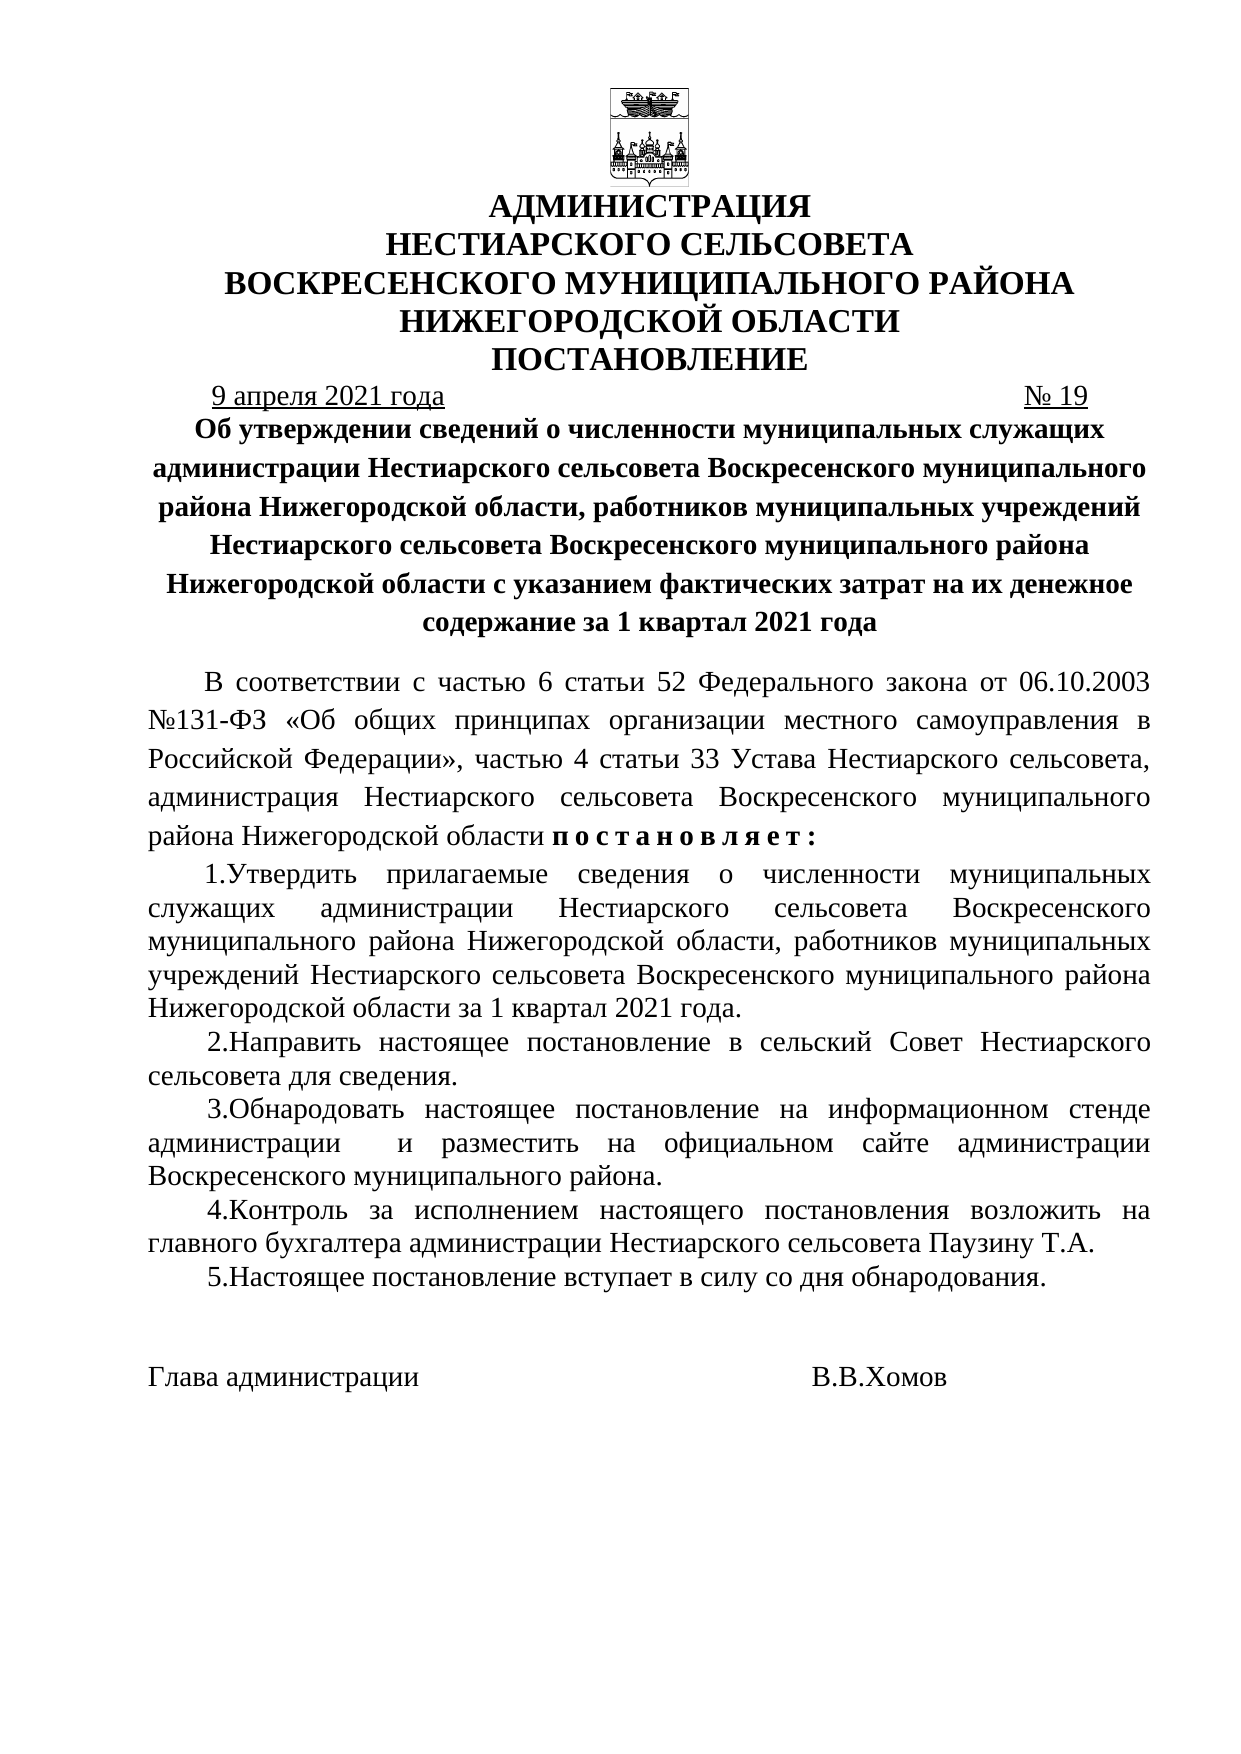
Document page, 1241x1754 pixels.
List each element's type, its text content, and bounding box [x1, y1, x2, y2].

text 3.Обнародовать настоящее постановление на информационном стенде администрации и разместить на официальном сайте администрации Воскресенского муниципального района. [148, 1091, 1152, 1192]
text ВОСКРЕСЕНСКОГО МУНИЦИПАЛЬНОГО РАЙОНА [148, 263, 1152, 301]
text 2.Направить настоящее постановление в сельский Совет Нестиарского сельсовета для сведения. [148, 1024, 1152, 1091]
text В соответствии с частью 6 статьи 52 Федерального закона от 06.10.2003 №131-ФЗ «Об общих принципах организации местного самоуправления в Российской Федерации», частью 4 статьи 33 Устава Нестиарского сельсовета, администрация Нестиарского сельсовета Воскресенского муниципального района Нижегородской области постановляет: [148, 664, 1152, 851]
text Глава администрации В.В.Хомов [148, 1359, 1152, 1393]
picture [610, 88, 689, 187]
text 5.Настоящее постановление вступает в силу со дня обнародования. [148, 1259, 1152, 1292]
text ПОСТАНОВЛЕНИЕ [148, 340, 1152, 378]
text АДМИНИСТРАЦИЯ [148, 186, 1152, 225]
text НИЖЕГОРОДСКОЙ ОБЛАСТИ [148, 301, 1152, 340]
text 1.Утвердить прилагаемые сведения о численности муниципальных служащих администрации Нестиарского сельсовета Воскресенского муниципального района Нижегородской области, работников муниципальных учреждений Нестиарского сельсовета Воскресенского муниципального района Нижегородской области за 1 квартал 2021 года. [148, 856, 1152, 1024]
text 9 апреля 2021 года № 19 [148, 378, 1152, 412]
text Об утверждении сведений о численности муниципальных служащих администрации Нестиарского сельсовета Воскресенского муниципального района Нижегородской области, работников муниципальных учреждений Нестиарского сельсовета Воскресенского муниципального района Нижегородской области с указанием фактических затрат на их денежное содержание за 1 квартал 2021 года [148, 412, 1152, 638]
text НЕСТИАРСКОГО СЕЛЬСОВЕТА [148, 225, 1152, 263]
text 4.Контроль за исполнением настоящего постановления возложить на главного бухгалтера администрации Нестиарского сельсовета Паузину Т.А. [148, 1192, 1152, 1259]
